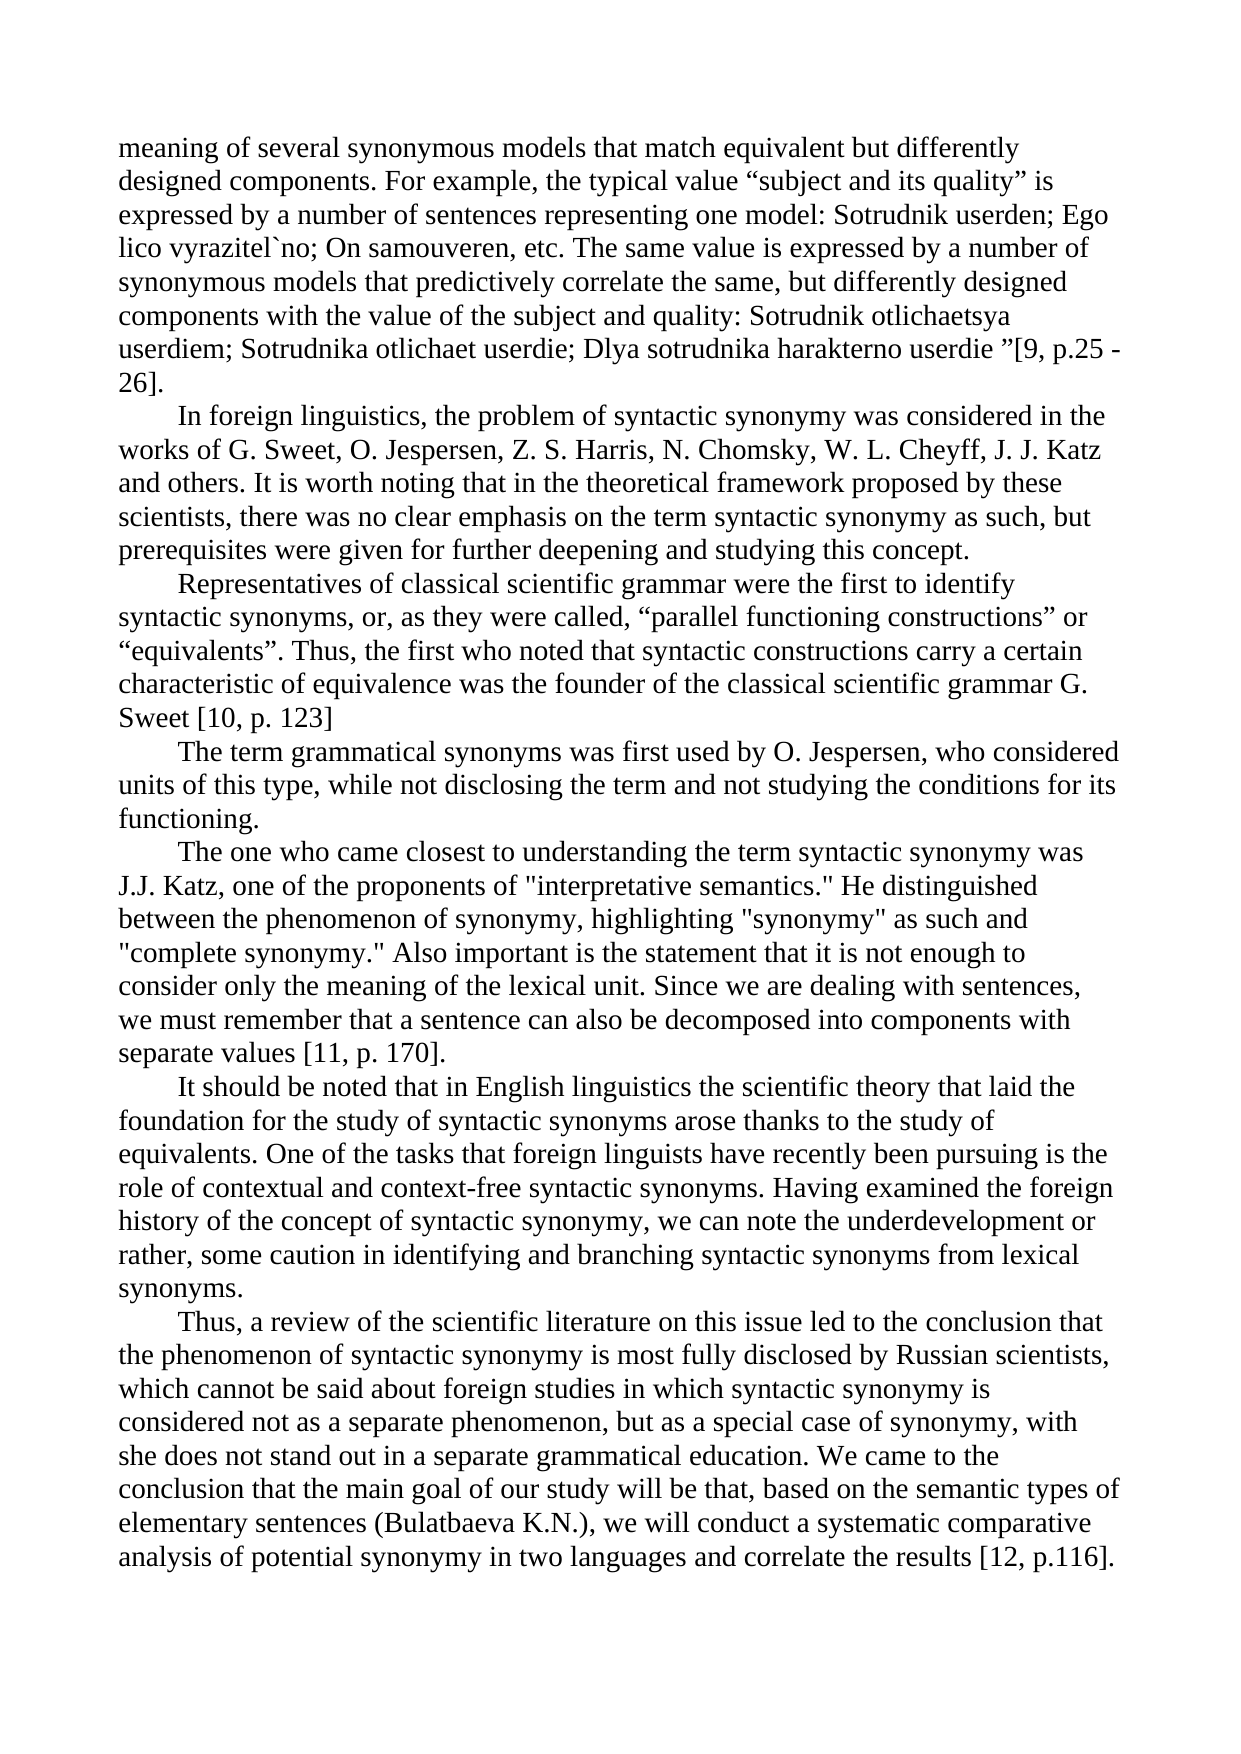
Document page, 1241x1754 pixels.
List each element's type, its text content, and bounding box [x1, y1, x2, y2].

text In foreign linguistics, the problem of syntactic synonymy was considered in the works of G. Sweet, O. Jespersen, Z. S. Harris, N. Chomsky, W. L. Cheyff, J. J. Katz and others. It is worth noting that in the theoretical framework proposed by these scientists, there was no clear emphasis on the term syntactic synonymy as such, but prerequisites were given for further deepening and studying this concept. [118, 398, 1122, 566]
text It should be noted that in English linguistics the scientific theory that laid the foundation for the study of syntactic synonyms arose thanks to the study of equivalents. One of the tasks that foreign linguists have recently been pursuing is the role of contextual and context-free syntactic synonyms. Having examined the foreign history of the concept of syntactic synonymy, we can note the underdevelopment or rather, some caution in identifying and branching syntactic synonyms from lexical synonyms. [118, 1069, 1122, 1304]
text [118, 130, 1122, 398]
text The one who came closest to understanding the term syntactic synonymy was J.J. Katz, one of the proponents of "interpretative semantics." He distinguished between the phenomenon of synonymy, highlighting "synonymy" as such and "complete synonymy." Also important is the statement that it is not enough to consider only the meaning of the lexical unit. Since we are dealing with sentences, we must remember that a sentence can also be decomposed into components with separate values ​​[11, p. 170]. [118, 834, 1122, 1069]
text The term grammatical synonyms was first used by O. Jespersen, who considered units of this type, while not disclosing the term and not studying the conditions for its functioning. [118, 734, 1122, 834]
text Thus, a review of the scientific literature on this issue led to the conclusion that the phenomenon of syntactic synonymy is most fully disclosed by Russian scientists, which cannot be said about foreign studies in which syntactic synonymy is considered not as a separate phenomenon, but as a special case of synonymy, with she does not stand out in a separate grammatical education. We came to the conclusion that the main goal of our study will be that, based on the semantic types of elementary sentences (Bulatbaeva K.N.), we will conduct a systematic comparative analysis of potential synonymy in two languages ​​and correlate the results [12, p.116]. [118, 1304, 1122, 1572]
text Representatives of classical scientific grammar were the first to identify syntactic synonyms, or, as they were called, “parallel functioning constructions” or “equivalents”. Thus, the first who noted that syntactic constructions carry a certain characteristic of equivalence was the founder of the classical scientific grammar G. Sweet [10, p. 123] [118, 566, 1122, 734]
